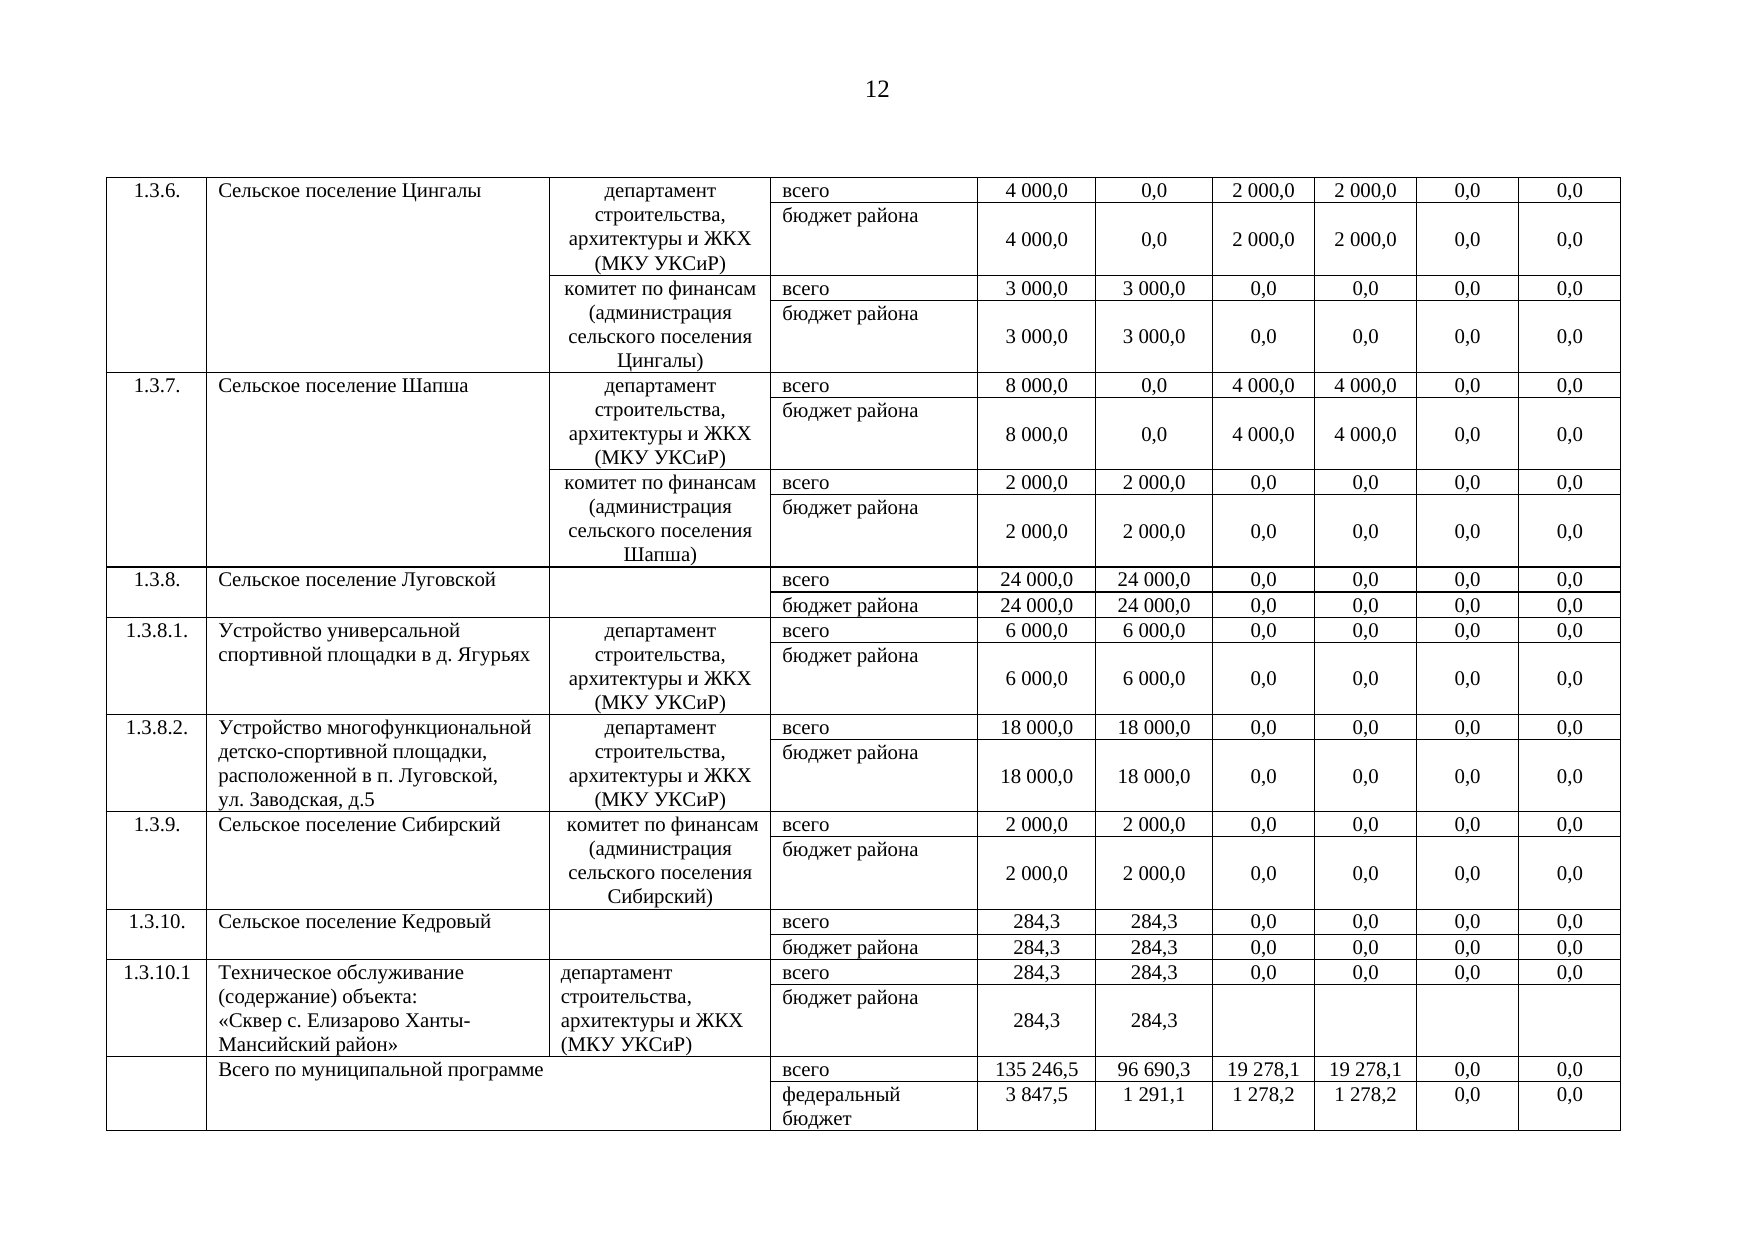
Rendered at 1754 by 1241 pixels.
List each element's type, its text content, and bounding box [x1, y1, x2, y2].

table_cell всего [771, 568, 977, 591]
table_cell 0,0 [1417, 740, 1518, 811]
table_cell 0,0 [1315, 618, 1416, 642]
table_cell бюджет района [771, 643, 977, 714]
table_cell 18 000,0 [1096, 715, 1212, 739]
table_cell 24 000,0 [978, 568, 1095, 591]
table_cell 2 000,0 [1096, 470, 1212, 494]
table_cell 0,0 [1315, 495, 1416, 566]
table_cell департамент строительства, архитектуры и ЖКХ (МКУ УКСиР) [550, 960, 770, 1056]
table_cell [550, 178, 770, 274]
table_cell 284,3 [978, 935, 1095, 959]
table_cell 8 000,0 [978, 373, 1095, 397]
table_cell 0,0 [1417, 203, 1518, 274]
table_cell бюджет района [771, 301, 977, 372]
table_cell 0,0 [1417, 643, 1518, 714]
table_cell 0,0 [1096, 373, 1212, 397]
table_cell 96 690,3 [1096, 1057, 1212, 1081]
table_cell 2 000,0 [978, 812, 1095, 836]
table_cell Устройство универсальной спортивной площадки в д. Ягурьях [207, 618, 549, 714]
table_cell [1519, 985, 1620, 1056]
table_cell 0,0 [1096, 398, 1212, 469]
table_cell 0,0 [1213, 812, 1314, 836]
table_cell 0,0 [1213, 643, 1314, 714]
table_cell 0,0 [1213, 568, 1314, 591]
table_cell 0,0 [1315, 812, 1416, 836]
table_cell 0,0 [1315, 960, 1416, 984]
table_cell 0,0 [1519, 178, 1620, 202]
table_cell 284,3 [1096, 910, 1212, 933]
table_cell 0,0 [1417, 593, 1518, 617]
table_cell 0,0 [1417, 715, 1518, 739]
table_cell 0,0 [1519, 643, 1620, 714]
table_cell 135 246,5 [978, 1057, 1095, 1081]
table_cell 1 278,2 [1315, 1082, 1416, 1130]
table_cell 0,0 [1315, 935, 1416, 959]
table_cell 1.3.6. [107, 178, 206, 372]
table_cell 0,0 [1315, 276, 1416, 299]
table_cell 0,0 [1213, 470, 1314, 494]
table_cell 0,0 [1315, 910, 1416, 933]
table_cell бюджет района [771, 935, 977, 959]
table_cell 0,0 [1519, 495, 1620, 566]
table_cell всего [771, 618, 977, 642]
table_cell 0,0 [1213, 301, 1314, 372]
table_cell 0,0 [1417, 568, 1518, 591]
table_cell 0,0 [1213, 715, 1314, 739]
table_cell 0,0 [1519, 301, 1620, 372]
table_cell федеральный бюджет [771, 1082, 977, 1130]
table_cell 4 000,0 [1315, 398, 1416, 469]
table_cell 0,0 [1519, 960, 1620, 984]
table_cell 0,0 [1213, 837, 1314, 908]
table_cell 18 000,0 [1096, 740, 1212, 811]
table_cell бюджет района [771, 837, 977, 908]
table_cell 1.3.9. [107, 812, 206, 908]
table_cell 18 000,0 [978, 740, 1095, 811]
table_cell 1.3.8.2. [107, 715, 206, 811]
table_cell [1213, 985, 1314, 1056]
table_cell 2 000,0 [1096, 495, 1212, 566]
table_cell 4 000,0 [1213, 373, 1314, 397]
table_cell 284,3 [1096, 935, 1212, 959]
table_cell 4 000,0 [978, 178, 1095, 202]
table_cell [1417, 985, 1518, 1056]
table_cell 0,0 [1417, 373, 1518, 397]
table_cell Сельское поселение Шапша [207, 373, 549, 566]
table_cell департамент строительства, архитектуры и ЖКХ (МКУ УКСиР) [550, 373, 770, 469]
table_cell 2 000,0 [978, 495, 1095, 566]
table_cell 0,0 [1519, 910, 1620, 933]
table_cell 0,0 [1417, 618, 1518, 642]
table_cell всего [771, 178, 977, 202]
table_cell 0,0 [1417, 470, 1518, 494]
table_cell департамент строительства, архитектуры и ЖКХ (МКУ УКСиР) [550, 618, 770, 714]
table_cell 0,0 [1417, 1057, 1518, 1081]
table_cell 0,0 [1519, 470, 1620, 494]
table_cell 2 000,0 [1213, 203, 1314, 274]
table_cell 3 000,0 [1096, 301, 1212, 372]
table_cell всего [771, 373, 977, 397]
table_cell 0,0 [1315, 593, 1416, 617]
table_cell 2 000,0 [1315, 203, 1416, 274]
table_cell комитет по финансам (администрация сельского поселения Сибирский) [550, 812, 770, 908]
table_cell 19 278,1 [1315, 1057, 1416, 1081]
table_cell 0,0 [1519, 203, 1620, 274]
table_cell [550, 910, 770, 959]
table_cell 0,0 [1519, 837, 1620, 908]
table_cell 1 291,1 [1096, 1082, 1212, 1130]
table_cell 0,0 [1315, 301, 1416, 372]
table_cell комитет по финансам (администрация сельского поселения Цингалы) [550, 276, 770, 372]
table_cell 0,0 [1213, 935, 1314, 959]
table_cell 0,0 [1213, 593, 1314, 617]
table_cell 0,0 [1519, 1057, 1620, 1081]
table_cell 0,0 [1315, 715, 1416, 739]
table_cell 6 000,0 [1096, 618, 1212, 642]
table_cell 24 000,0 [1096, 568, 1212, 591]
table_cell 1.3.8. [107, 568, 206, 617]
table_cell всего [771, 276, 977, 299]
table_cell 0,0 [1417, 935, 1518, 959]
table_cell 0,0 [1417, 495, 1518, 566]
table_cell [1315, 985, 1416, 1056]
table_cell 3 847,5 [978, 1082, 1095, 1130]
table_cell Сельское поселение Луговской [207, 568, 549, 617]
table_cell департамент строительства, архитектуры и ЖКХ (МКУ УКСиР) [550, 715, 770, 811]
table_cell 6 000,0 [978, 643, 1095, 714]
table_cell всего [771, 715, 977, 739]
table_cell бюджет района [771, 203, 977, 274]
table_cell 0,0 [1417, 1082, 1518, 1130]
table_cell 0,0 [1519, 398, 1620, 469]
table_cell 0,0 [1417, 178, 1518, 202]
table_cell 1.3.8.1. [107, 618, 206, 714]
table_cell 2 000,0 [978, 837, 1095, 908]
table_cell Устройство многофункциональной детско-спортивной площадки, расположенной в п. Луговской, ул. Заводская, д.5 [207, 715, 549, 811]
table_cell 0,0 [1519, 593, 1620, 617]
table_cell всего [771, 960, 977, 984]
table_cell 0,0 [1315, 643, 1416, 714]
table_cell 0,0 [1417, 398, 1518, 469]
table_cell 8 000,0 [978, 398, 1095, 469]
table_cell 4 000,0 [1315, 373, 1416, 397]
table_cell 4 000,0 [978, 203, 1095, 274]
table_cell 0,0 [1519, 1082, 1620, 1130]
table_cell 3 000,0 [1096, 276, 1212, 299]
table_cell 0,0 [1213, 740, 1314, 811]
table_cell 1.3.10. [107, 910, 206, 959]
table_cell Сельское поселение Сибирский [207, 812, 549, 908]
table_cell 0,0 [1096, 203, 1212, 274]
table_cell 0,0 [1417, 301, 1518, 372]
table_cell 1.3.7. [107, 373, 206, 566]
table_cell 284,3 [1096, 960, 1212, 984]
table_cell 2 000,0 [1213, 178, 1314, 202]
table_cell 0,0 [1519, 618, 1620, 642]
table_cell бюджет района [771, 495, 977, 566]
table_cell 0,0 [1417, 812, 1518, 836]
table_cell 0,0 [1315, 740, 1416, 811]
table_cell 284,3 [978, 910, 1095, 933]
table_cell 0,0 [1417, 960, 1518, 984]
table_cell 0,0 [1519, 935, 1620, 959]
table_cell 0,0 [1213, 495, 1314, 566]
table_cell 24 000,0 [978, 593, 1095, 617]
table_cell Техническое обслуживание (содержание) объекта: «Сквер с. Елизарово Ханты-Мансийский район» [207, 960, 549, 1056]
table_cell 0,0 [1096, 178, 1212, 202]
table_cell 2 000,0 [1315, 178, 1416, 202]
table_cell 0,0 [1213, 618, 1314, 642]
table_cell бюджет района [771, 985, 977, 1056]
table_cell 18 000,0 [978, 715, 1095, 739]
table_cell 1 278,2 [1213, 1082, 1314, 1130]
table_cell бюджет района [771, 593, 977, 617]
table_cell бюджет района [771, 740, 977, 811]
table_cell 0,0 [1213, 276, 1314, 299]
table_cell 0,0 [1213, 910, 1314, 933]
table_cell 0,0 [1315, 470, 1416, 494]
table_cell всего [771, 910, 977, 933]
table_cell 6 000,0 [978, 618, 1095, 642]
table_cell 4 000,0 [1213, 398, 1314, 469]
table_cell комитет по финансам (администрация сельского поселения Шапша) [550, 470, 770, 566]
table_cell 19 278,1 [1213, 1057, 1314, 1081]
table_cell 2 000,0 [1096, 837, 1212, 908]
table_cell 6 000,0 [1096, 643, 1212, 714]
table_cell Сельское поселение Цингалы [207, 178, 549, 372]
table_cell 1.3.10.1 [107, 960, 206, 1056]
table_cell 0,0 [1417, 837, 1518, 908]
table_cell [550, 568, 770, 617]
table_cell 0,0 [1519, 568, 1620, 591]
table_cell 3 000,0 [978, 276, 1095, 299]
table_cell 0,0 [1519, 276, 1620, 299]
table_cell 0,0 [1417, 276, 1518, 299]
table_cell [107, 1057, 206, 1130]
table_cell Всего по муниципальной программе [207, 1057, 770, 1130]
table_cell 284,3 [978, 960, 1095, 984]
table_cell 284,3 [1096, 985, 1212, 1056]
table_cell всего [771, 470, 977, 494]
table_cell всего [771, 812, 977, 836]
table_cell 24 000,0 [1096, 593, 1212, 617]
table_cell 284,3 [978, 985, 1095, 1056]
table_cell Сельское поселение Кедровый [207, 910, 549, 959]
table_cell бюджет района [771, 398, 977, 469]
table_cell 0,0 [1519, 812, 1620, 836]
table_cell 0,0 [1213, 960, 1314, 984]
table_cell 0,0 [1315, 837, 1416, 908]
table_cell 0,0 [1519, 715, 1620, 739]
table_cell 0,0 [1519, 740, 1620, 811]
table_cell 0,0 [1519, 373, 1620, 397]
table_cell 0,0 [1315, 568, 1416, 591]
table_cell 2 000,0 [978, 470, 1095, 494]
table_cell 0,0 [1417, 910, 1518, 933]
table_cell 3 000,0 [978, 301, 1095, 372]
table_cell 2 000,0 [1096, 812, 1212, 836]
table_cell всего [771, 1057, 977, 1081]
